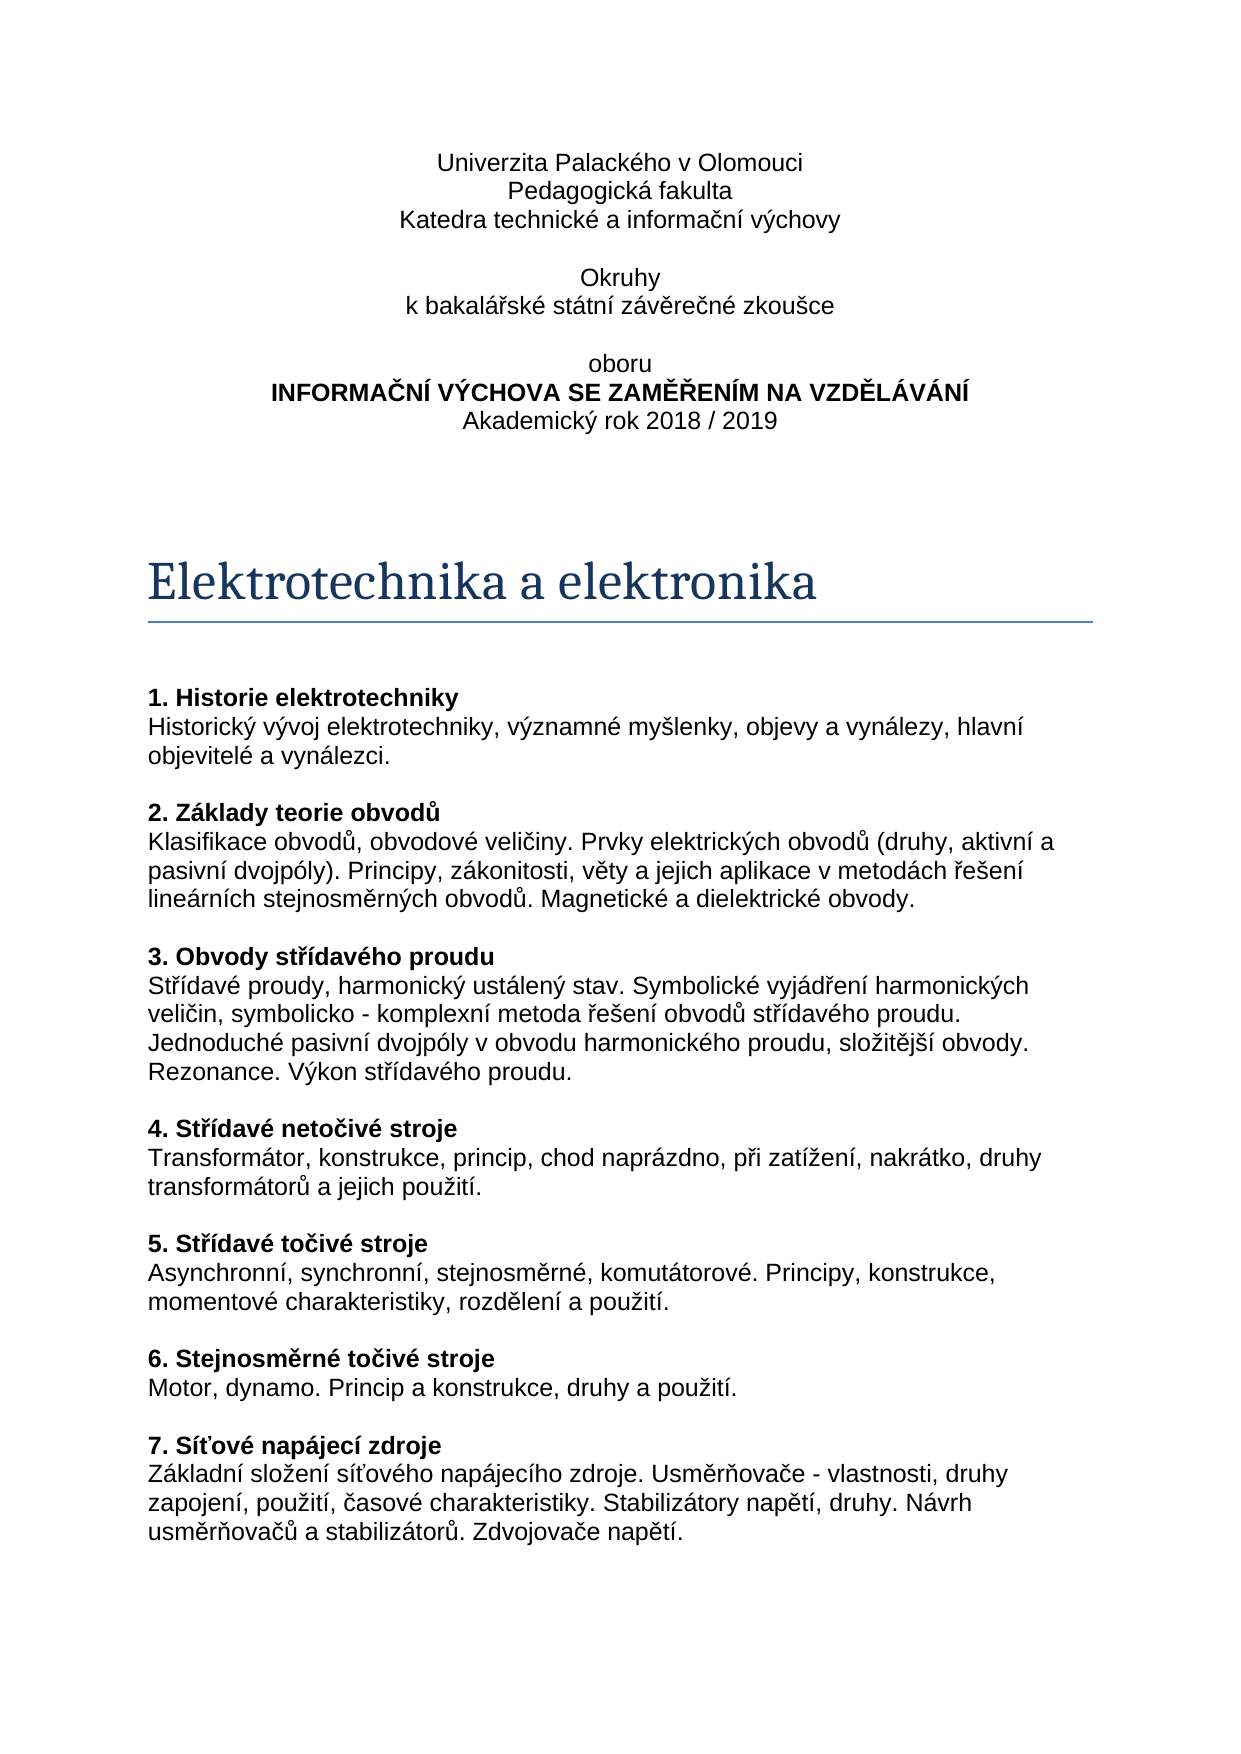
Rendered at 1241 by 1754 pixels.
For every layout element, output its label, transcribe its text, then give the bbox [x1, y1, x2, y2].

text Akademický rok 2018 / 2019 [148, 406, 1093, 435]
text Transformátor, konstrukce, princip, chod naprázdno, při zatížení, nakrátko, druhy [148, 1143, 1093, 1172]
text Okruhy [148, 263, 1093, 291]
text Klasifikace obvodů, obvodové veličiny. Prvky elektrických obvodů (druhy, aktivní a pasivní dvojpóly). Principy, zákonitosti, věty a jejich aplikace v metodách řešení lineárních stejnosměrných obvodů. Magnetické a dielektrické obvody. [148, 827, 1093, 913]
text Asynchronní, synchronní, stejnosměrné, komutátorové. Principy, konstrukce, momentové charakteristiky, rozdělení a použití. [148, 1258, 1093, 1316]
text Motor, dynamo. Princip a konstrukce, druhy a použití. [148, 1373, 1093, 1402]
text INFORMAČNÍ VÝCHOVA SE ZAMĚŘENÍM NA VZDĚLÁVÁNÍ [148, 378, 1093, 406]
text 6. Stejnosměrné točivé stroje [148, 1344, 1093, 1373]
text 1. Historie elektrotechniky [148, 683, 1093, 712]
title Elektrotechnika a elektronika [148, 550, 1093, 621]
text Katedra technické a informační výchovy [148, 205, 1093, 234]
text 5. Střídavé točivé stroje [148, 1229, 1093, 1258]
text k bakalářské státní závěrečné zkoušce [148, 291, 1093, 320]
text Střídavé proudy, harmonický ustálený stav. Symbolické vyjádření harmonických veličin, symbolicko - komplexní metoda řešení obvodů střídavého proudu. [148, 971, 1093, 1028]
text 3. Obvody střídavého proudu [148, 942, 1093, 971]
text transformátorů a jejich použití. [148, 1172, 1093, 1201]
text 2. Základy teorie obvodů [148, 798, 1093, 827]
text 7. Síťové napájecí zdroje [148, 1431, 1093, 1459]
text 4. Střídavé netočivé stroje [148, 1114, 1093, 1143]
text Historický vývoj elektrotechniky, významné myšlenky, objevy a vynálezy, hlavní objevitelé a vynálezci. [148, 712, 1093, 769]
text Jednoduché pasivní dvojpóly v obvodu harmonického proudu, složitější obvody. Rezonance. Výkon střídavého proudu. [148, 1028, 1093, 1086]
text Pedagogická fakulta [148, 176, 1093, 205]
text Základní složení síťového napájecího zdroje. Usměrňovače - vlastnosti, druhy zapojení, použití, časové charakteristiky. Stabilizátory napětí, druhy. Návrh usměrňovačů a stabilizátorů. Zdvojovače napětí. [148, 1459, 1093, 1546]
text oboru [148, 349, 1093, 378]
text Univerzita Palackého v Olomouci [148, 148, 1093, 176]
